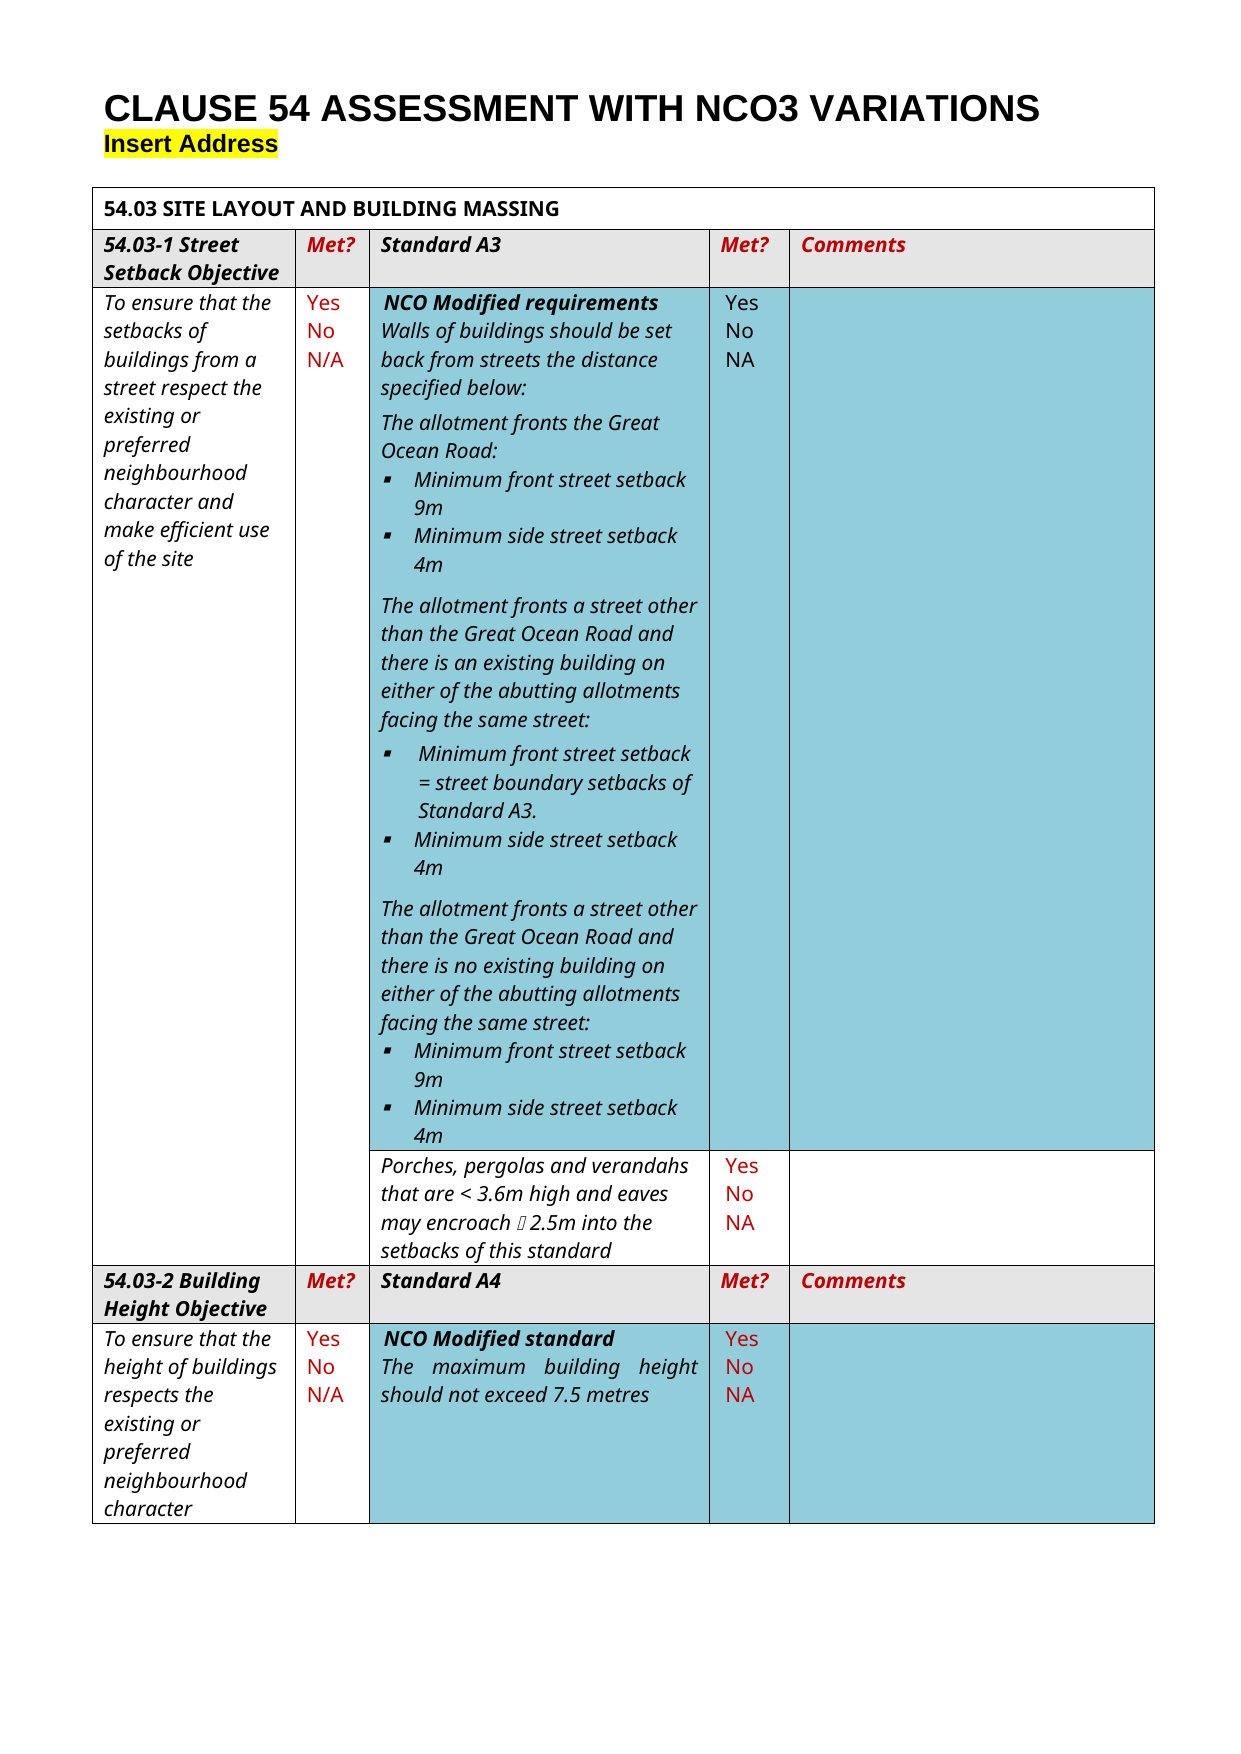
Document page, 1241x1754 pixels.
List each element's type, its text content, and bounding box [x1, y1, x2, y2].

table_cell Standard A4 [370, 1266, 709, 1323]
table_cell Comments [790, 1266, 1154, 1323]
table_cell To ensure that the height of buildings respects the existing or preferred neighbourhood character [93, 1324, 295, 1523]
table_cell NCO Modified requirements Walls of buildings should be set back from streets the distance specified below: The allotment fronts the Great Ocean Road: Minimum front street setback 9m Minimum side street setback 4m The allotment fronts a street other than the Great Ocean Road and there is an existing building on either of the abutting allotments facing the same street: Minimum front street setback = street boundary setbacks of Standard A3. Minimum side street setback 4m The allotment fronts a street other than the Great Ocean Road and there is no existing building on either of the abutting allotments facing the same street: Minimum front street setback 9m Minimum side street setback 4m [370, 288, 709, 1150]
table_cell Met? [296, 230, 369, 287]
table_cell Yes No NA [710, 1324, 789, 1523]
table_cell Met? [710, 1266, 789, 1323]
table_cell Standard A3 [370, 230, 709, 287]
table_cell Yes No N/A [296, 1324, 369, 1523]
table_cell [790, 1324, 1154, 1523]
table_cell NCO Modified standard The maximum building height should not exceed 7.5 metres [370, 1324, 709, 1523]
table_cell [790, 288, 1154, 1150]
table_cell Met? [710, 230, 789, 287]
table_cell Met? [296, 1266, 369, 1323]
table_cell 54.03-1 Street Setback Objective [93, 230, 295, 287]
table_cell To ensure that the setbacks of buildings from a street respect the existing or preferred neighbourhood character and make efficient use of the site [93, 288, 295, 1265]
table_cell 54.03-2 Building Height Objective [93, 1266, 295, 1323]
table_cell Yes No NA [710, 1151, 789, 1265]
table_header 54.03 SITE LAYOUT AND BUILDING MASSING [93, 188, 1154, 229]
table_cell Yes No N/A [296, 288, 369, 1265]
table_cell [790, 1151, 1154, 1265]
table_cell Yes No NA [710, 288, 789, 1150]
table_cell Porches, pergolas and verandahs that are < 3.6m high and eaves may encroach 2.5m into the setbacks of this standard [370, 1151, 709, 1265]
table_cell Comments [790, 230, 1154, 287]
